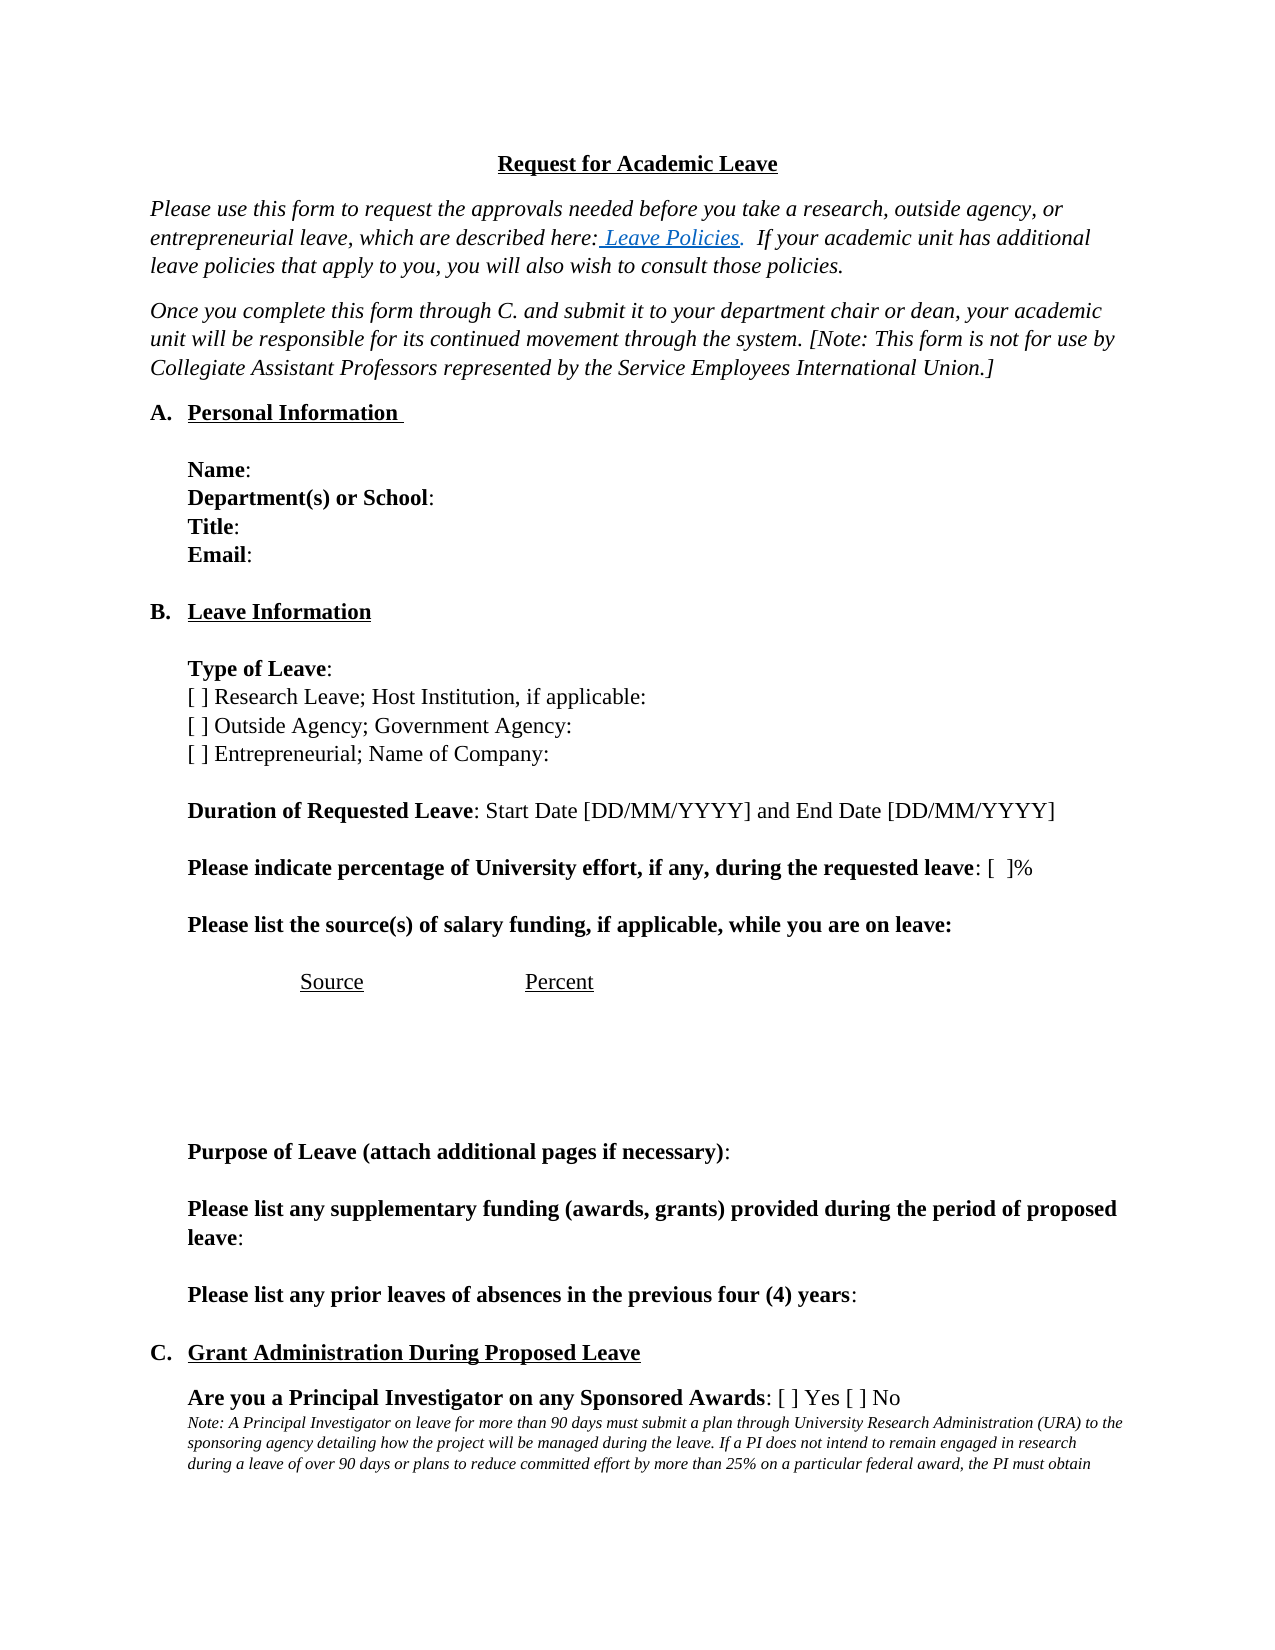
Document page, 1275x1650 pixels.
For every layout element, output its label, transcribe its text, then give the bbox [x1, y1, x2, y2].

text [ ] Outside Agency; Government Agency: [187, 712, 1125, 738]
text Source Percent [187, 968, 1125, 994]
list Grant Administration During Proposed Leave [150, 1339, 1125, 1366]
list Personal Information [150, 399, 1125, 425]
text Once you complete this form through C. and submit it to your department chair or dean, your academic unit will be responsible for its continued movement through the system. [Note: This form is not for use by Collegiate Assistant Professors represented by the Service Employees International Union.] [150, 297, 1125, 380]
text Please list any supplementary funding (awards, grants) provided during the period of proposed leave: [187, 1195, 1125, 1250]
text Are you a Principal Investigator on any Sponsored Awards: [ ] Yes [ ] No [187, 1384, 1125, 1411]
text Duration of Requested Leave: Start Date [DD/MM/YYYY] and End Date [DD/MM/YYYY] [187, 797, 1125, 823]
text Purpose of Leave (attach additional pages if necessary): [187, 1138, 1125, 1165]
text Name: [187, 456, 1125, 482]
text Request for Academic Leave [150, 150, 1125, 176]
text Please list any prior leaves of absences in the previous four (4) years: [187, 1281, 1125, 1307]
text Type of Leave: [187, 655, 1125, 681]
text Title: [187, 513, 1125, 539]
text Please list the source(s) of salary funding, if applicable, while you are on leave: [187, 911, 1125, 937]
text [ ] Entrepreneurial; Name of Company: [187, 740, 1125, 767]
text [ ] Research Leave; Host Institution, if applicable: [187, 683, 1125, 710]
text Please indicate percentage of University effort, if any, during the requested leave: [ ]% [187, 854, 1125, 880]
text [187, 1413, 1125, 1473]
text Department(s) or School: [187, 484, 1125, 511]
list Leave Information [150, 598, 1125, 624]
text Email: [187, 541, 1125, 568]
text Please use this form to request the approvals needed before you take a research, outside agency, or entrepreneurial leave, which are described here: Leave Policies. If your academic unit has additional leave policies that apply to you, you will also wish to consult those policies. [150, 195, 1125, 278]
